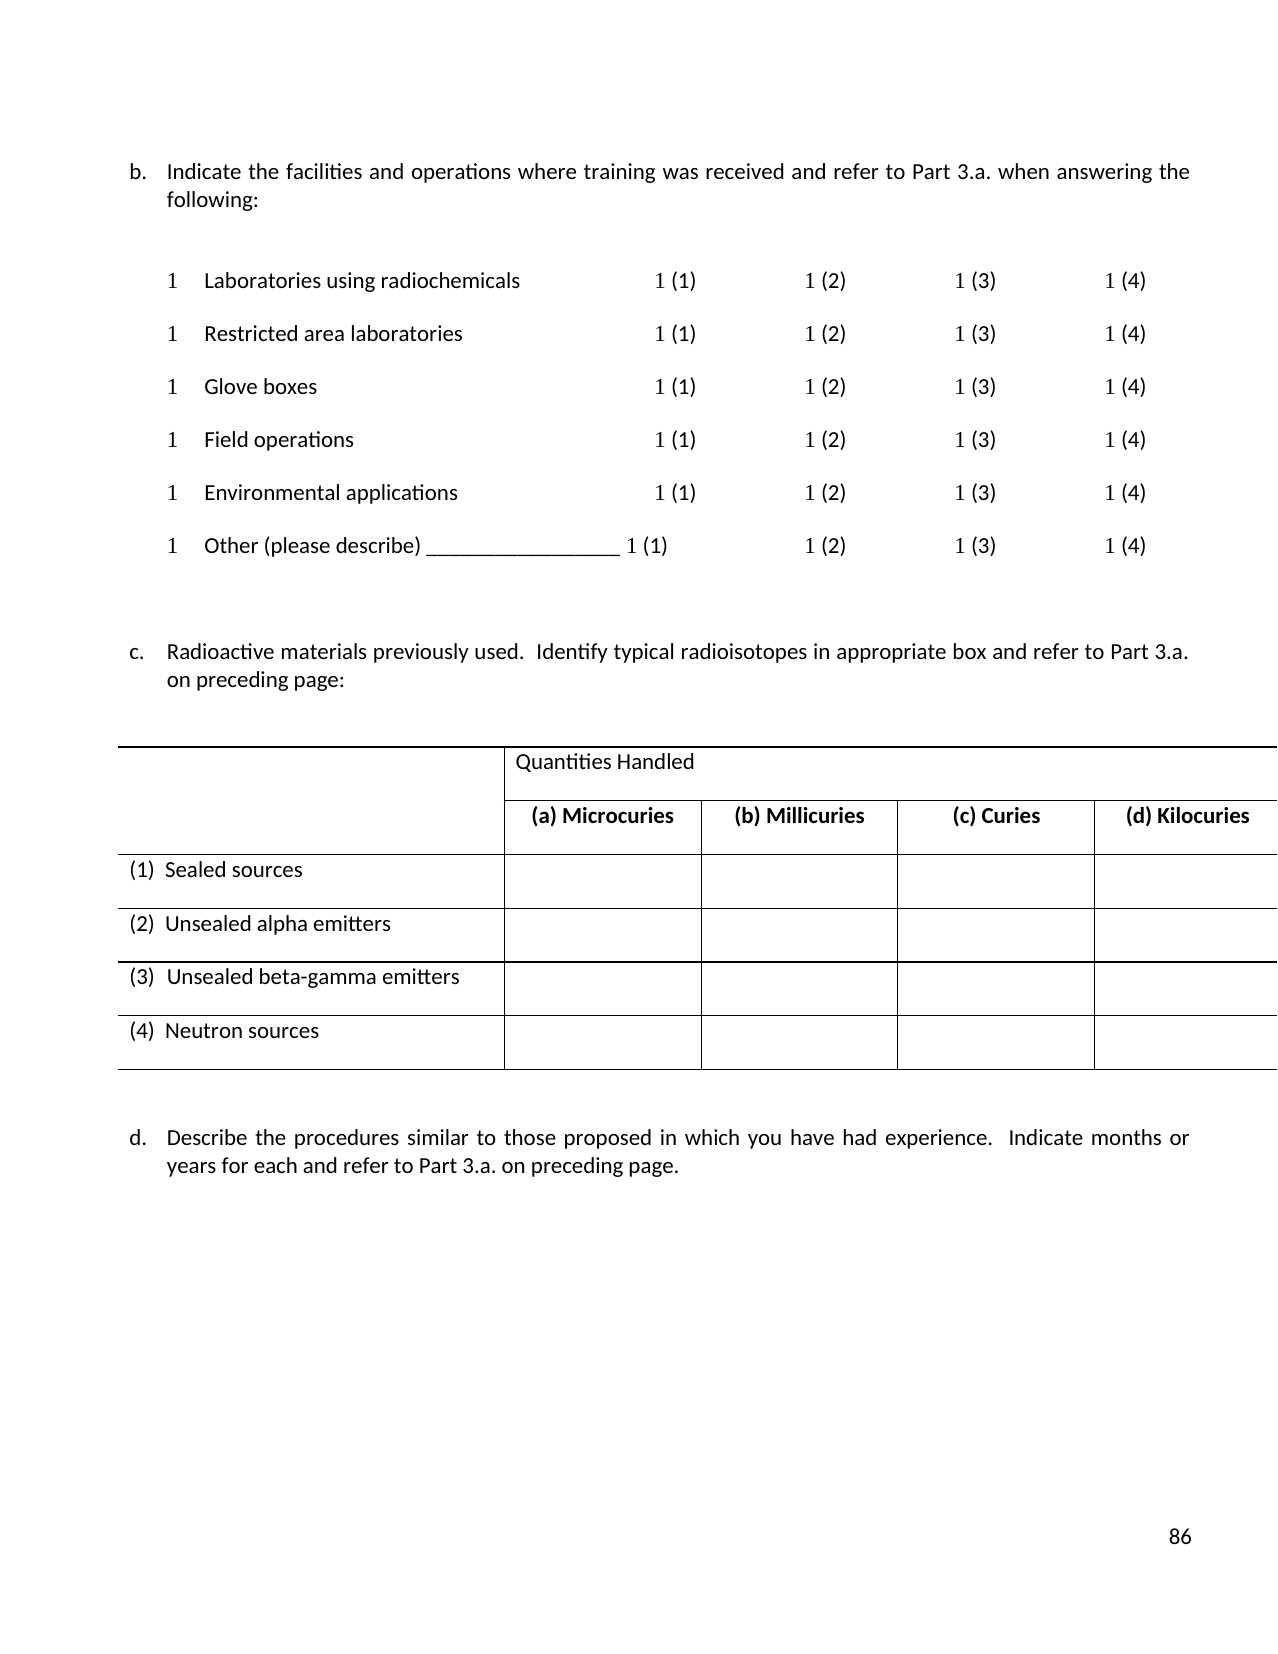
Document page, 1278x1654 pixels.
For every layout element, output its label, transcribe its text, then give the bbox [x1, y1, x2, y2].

table_cell (b) Millicuries [702, 801, 897, 854]
table_cell [898, 909, 1094, 961]
table_cell [505, 855, 701, 908]
table_cell [1095, 909, 1277, 961]
table_cell [505, 963, 701, 1015]
table_cell (c) Curies [898, 801, 1094, 854]
text Restricted area laboratories (1) (2) (3) (4) [129, 319, 1192, 347]
list Describe the procedures similar to those proposed in which you have had experience. Indicate months or years for each and refer to Part 3.a. on preceding page. [129, 1123, 1192, 1179]
table_cell [702, 855, 897, 908]
table_cell (2) Unsealed alpha emitters [118, 909, 504, 961]
table_cell (d) Kilocuries [1095, 801, 1277, 854]
table_cell [898, 855, 1094, 908]
table_cell (1) Sealed sources [118, 855, 504, 908]
text Laboratories using radiochemicals (1) (2) (3) (4) [129, 266, 1192, 294]
table_cell [702, 909, 897, 961]
table_cell [1095, 855, 1277, 908]
table_cell [702, 963, 897, 1015]
text Other (please describe) _________________ (1) (2) (3) (4) [129, 531, 1192, 559]
text Field operations (1) (2) (3) (4) [129, 425, 1192, 453]
table_cell [1095, 963, 1277, 1015]
table_cell [702, 1016, 897, 1069]
table_cell [1095, 1016, 1277, 1069]
table_cell Unsealed beta-gamma emitters [118, 963, 504, 1015]
table_cell (4) Neutron sources [118, 1016, 504, 1069]
list Indicate the facilities and operations where training was received and refer to Part 3.a. when answering the following: [129, 157, 1192, 213]
table_header Quantities Handled [505, 748, 1277, 800]
table_header [118, 748, 504, 854]
list Radioactive materials previously used. Identify typical radioisotopes in appropriate box and refer to Part 3.a. on preceding page: [129, 637, 1192, 693]
text Glove boxes (1) (2) (3) (4) [129, 372, 1192, 400]
text Environmental applications (1) (2) (3) (4) [129, 478, 1192, 506]
table_cell [898, 963, 1094, 1015]
table_cell (a) Microcuries [505, 801, 701, 854]
table_cell [505, 909, 701, 961]
table_cell [505, 1016, 701, 1069]
table_cell [898, 1016, 1094, 1069]
